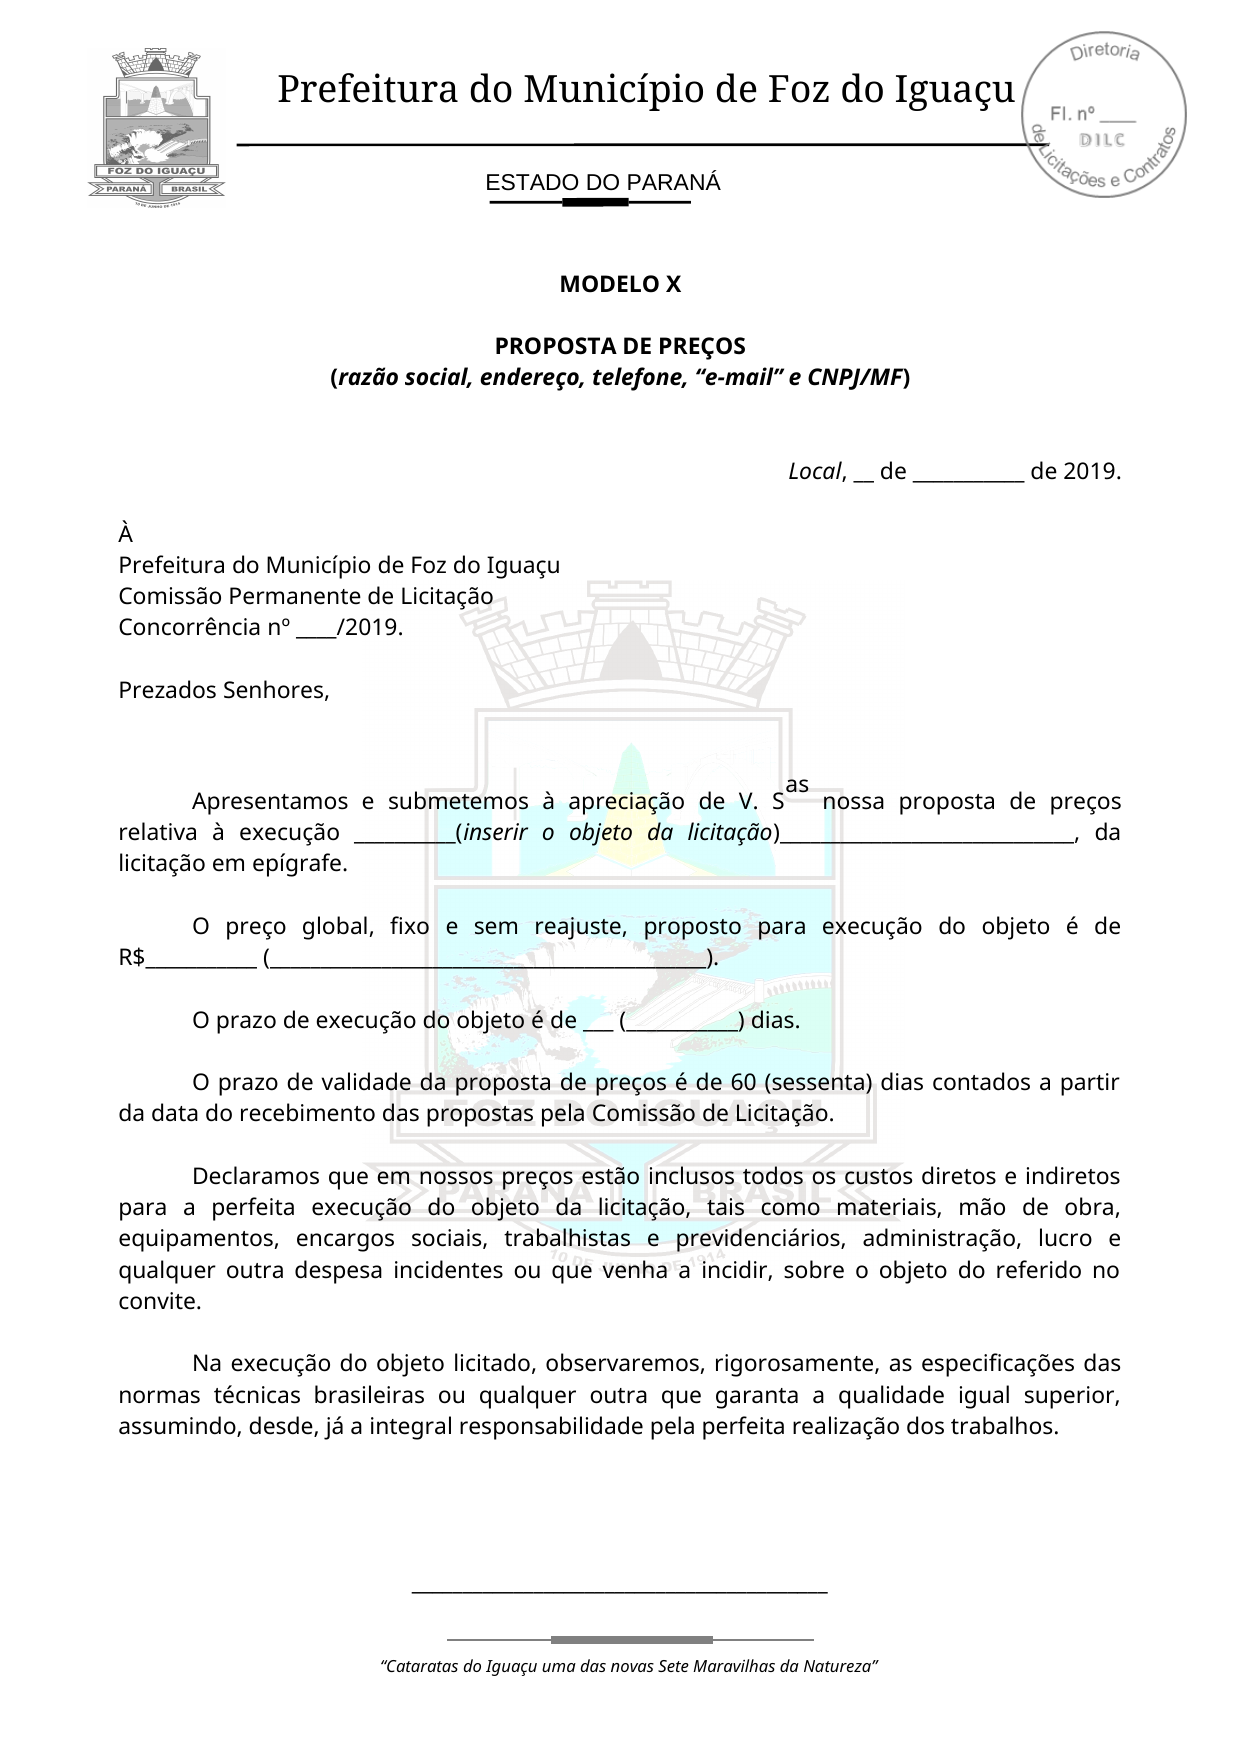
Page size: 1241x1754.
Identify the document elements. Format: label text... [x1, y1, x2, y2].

text Comissão Permanente de Licitação [118, 580, 1122, 611]
text (razão social, endereço, telefone, “e-mail” e CNPJ/MF) [118, 361, 1122, 393]
text O preço global, fixo e sem reajuste, proposto para execução do objeto é de R$___________ (___________________________________________). [118, 910, 1122, 972]
text Local, __ de ___________ de 2019. [118, 455, 1122, 486]
subtitle MODELO X [118, 268, 1122, 299]
text Apresentamos e submetemos à apreciação de V. Sas nossa proposta de preços relativa à execução __________(inserir o objeto da licitação)_____________________________, da licitação em epígrafe. [118, 768, 1122, 878]
text Prefeitura do Município de Foz do Iguaçu [118, 549, 1122, 580]
picture [1020, 30, 1188, 199]
text Concorrência nº ____/2019. [118, 611, 1122, 643]
text Na execução do objeto licitado, observaremos, rigorosamente, as especificações das normas técnicas brasileiras ou qualquer outra que garanta a qualidade igual superior, assumindo, desde, já a integral responsabilidade pela perfeita realização dos trabalhos. [118, 1347, 1122, 1441]
text Prezados Senhores, [118, 674, 1122, 705]
text O prazo de execução do objeto é de ___ (___________) dias. [118, 1003, 1122, 1035]
text Declaramos que em nossos preços estão inclusos todos os custos diretos e indiretos para a perfeita execução do objeto da licitação, tais como materiais, mão de obra, equipamentos, encargos sociais, trabalhistas e previdenciários, administração, lucro e qualquer outra despesa incidentes ou que venha a incidir, sobre o objeto do referido no convite. [118, 1160, 1122, 1316]
text O prazo de validade da proposta de preços é de 60 (sessenta) dias contados a partir da data do recebimento das propostas pela Comissão de Licitação. [118, 1066, 1122, 1128]
subtitle PROPOSTA DE PREÇOS [118, 330, 1122, 361]
text À [118, 518, 1122, 549]
text _________________________________________ [118, 1566, 1122, 1597]
